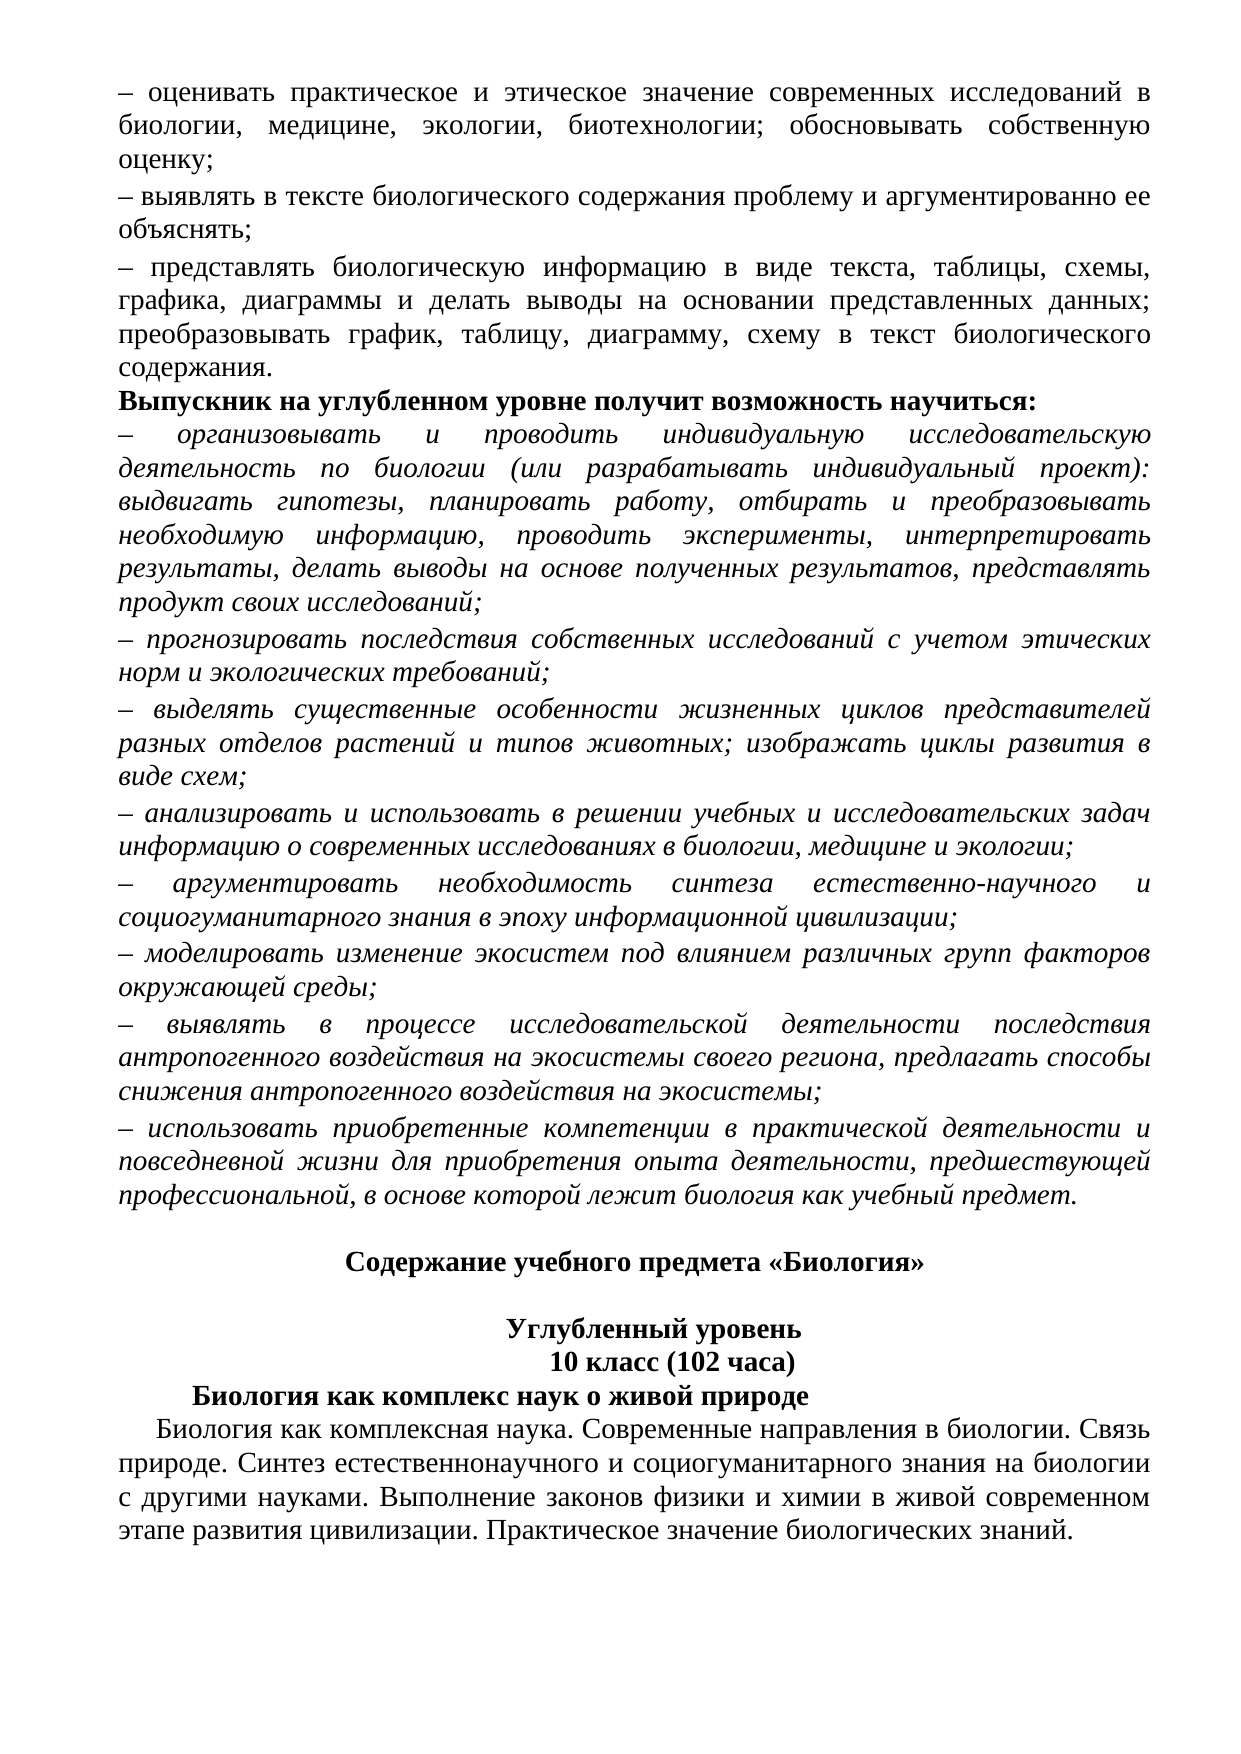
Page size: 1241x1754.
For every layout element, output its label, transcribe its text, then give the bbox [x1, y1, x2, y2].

text Биология как комплексная наука. Современные направления в биологии. Связь природе. Синтез естественнонаучного и социогуманитарного знания на биологии с другими науками. Выполнение законов физики и химии в живой современном этапе развития цивилизации. Практическое значение биологических знаний. [118, 1412, 1152, 1546]
text Содержание учебного предмета «Биология» [118, 1244, 1152, 1277]
text Биология как комплекс наук о живой природе [156, 1378, 1152, 1412]
text – анализировать и использовать в решении учебных и исследовательских задач информацию о современных исследованиях в биологии, медицине и экологии; [118, 795, 1152, 862]
text – выделять существенные особенности жизненных циклов представителей разных отделов растений и типов животных; изображать циклы развития в виде схем; [118, 691, 1152, 792]
text – использовать приобретенные компетенции в практической деятельности и повседневной жизни для приобретения опыта деятельности, предшествующей профессиональной, в основе которой лежит биология как учебный предмет. [118, 1110, 1152, 1210]
text Углубленный уровень [156, 1311, 1152, 1344]
text – организовывать и проводить индивидуальную исследовательскую деятельность по биологии (или разрабатывать индивидуальный проект): выдвигать гипотезы, планировать работу, отбирать и преобразовывать необходимую информацию, проводить эксперименты, интерпретировать результаты, делать выводы на основе полученных результатов, представлять продукт своих исследований; [118, 416, 1152, 618]
text – оценивать практическое и этическое значение современных исследований в биологии, медицине, экологии, биотехнологии; обосновывать собственную оценку; [118, 74, 1152, 174]
text – моделировать изменение экосистем под влиянием различных групп факторов окружающей среды; [118, 936, 1152, 1003]
text – прогнозировать последствия собственных исследований с учетом этических норм и экологических требований; [118, 621, 1152, 688]
text – представлять биологическую информацию в виде текста, таблицы, схемы, графика, диаграммы и делать выводы на основании представленных данных; преобразовывать график, таблицу, диаграмму, схему в текст биологического содержания. [118, 249, 1152, 383]
text – выявлять в процессе исследовательской деятельности последствия антропогенного воздействия на экосистемы своего региона, предлагать способы снижения антропогенного воздействия на экосистемы; [118, 1006, 1152, 1107]
text – аргументировать необходимость синтеза естественно-научного и социогуманитарного знания в эпоху информационной цивилизации; [118, 865, 1152, 932]
list 10 класс (102 часа) [193, 1344, 1152, 1378]
text – выявлять в тексте биологического содержания проблему и аргументированно ее объяснять; [118, 178, 1152, 245]
text Выпускник на углубленном уровне получит возможность научиться: [118, 383, 1152, 416]
